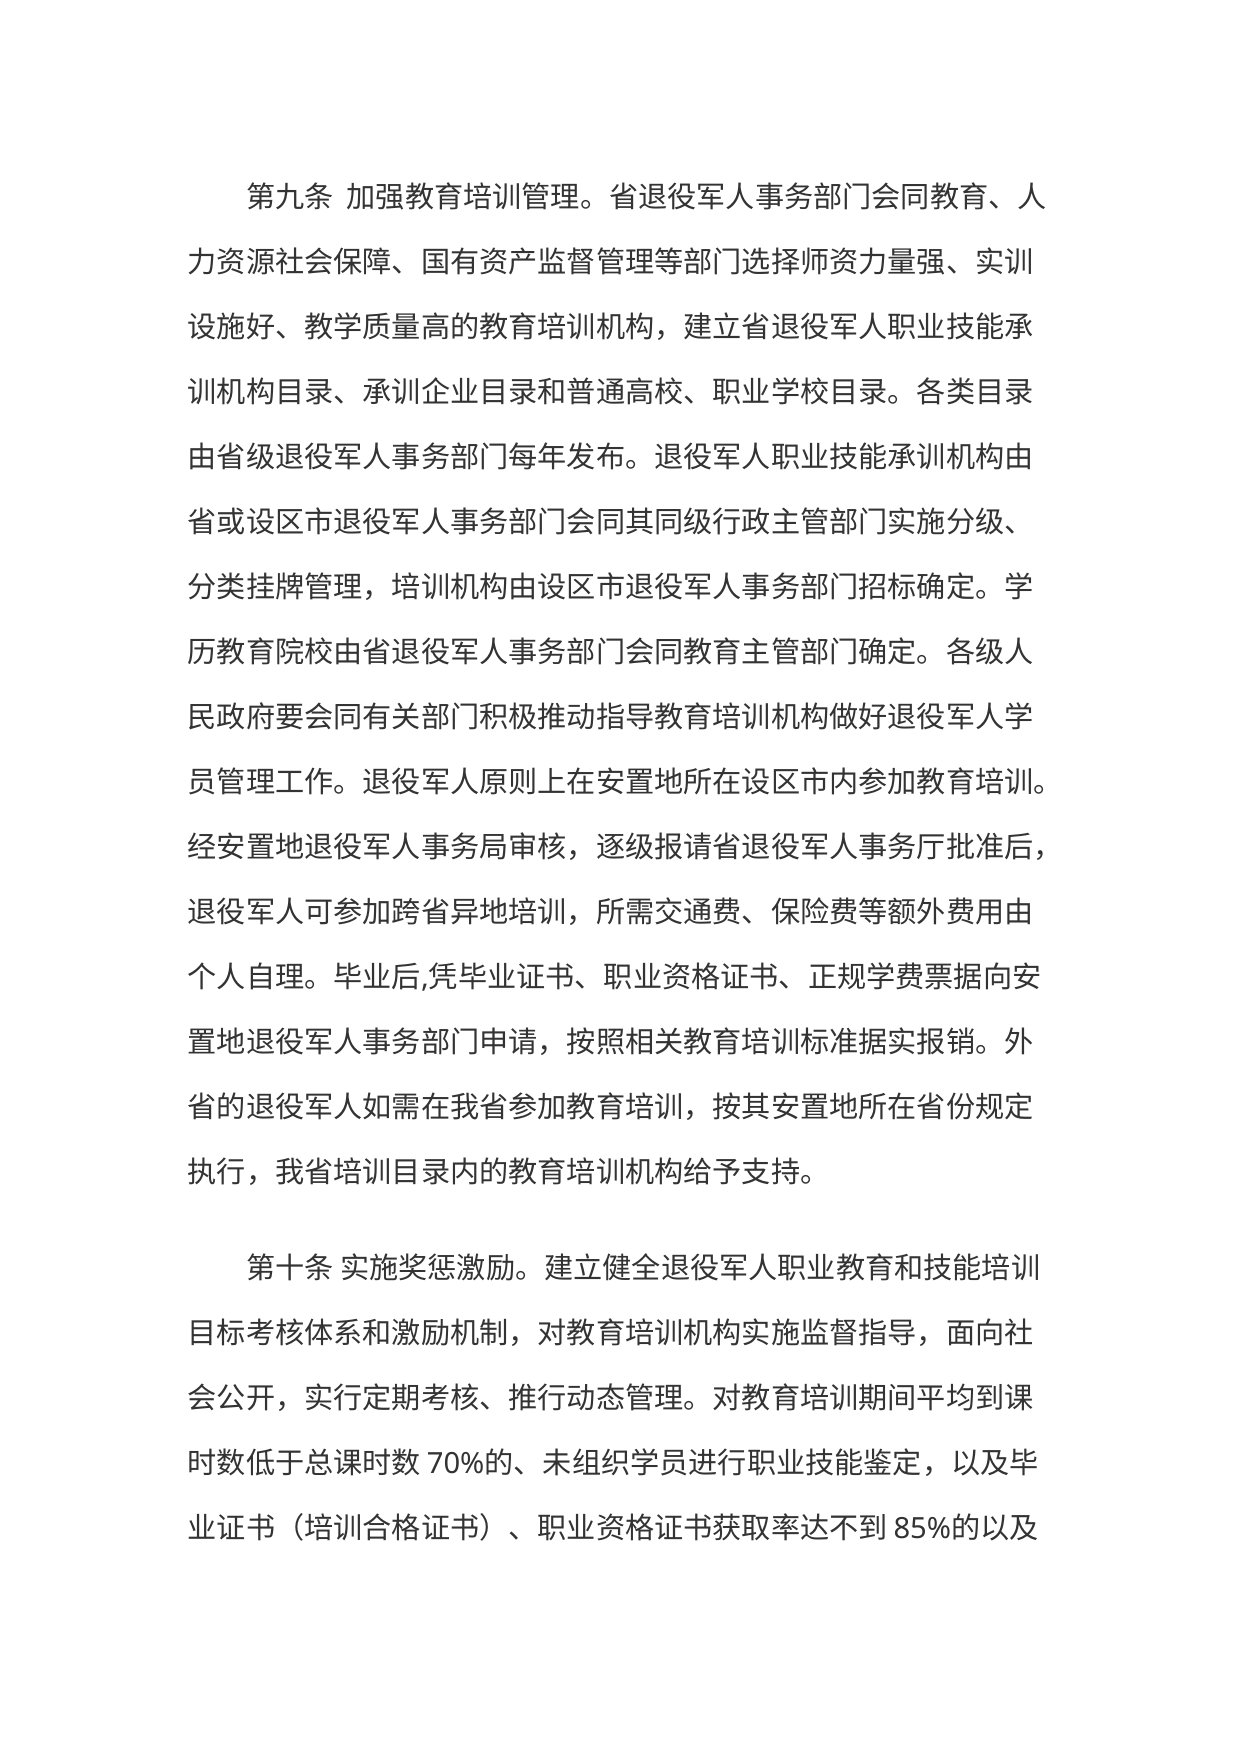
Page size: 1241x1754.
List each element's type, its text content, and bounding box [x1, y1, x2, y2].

text 第九条 加强教育培训管理。省退役军人事务部门会同教育、人力资源社会保障、国有资产监督管理等部门选择师资力量强、实训设施好、教学质量高的教育培训机构，建立省退役军人职业技能承训机构目录、承训企业目录和普通高校、职业学校目录。各类目录由省级退役军人事务部门每年发布。退役军人职业技能承训机构由省或设区市退役军人事务部门会同其同级行政主管部门实施分级、分类挂牌管理，培训机构由设区市退役军人事务部门招标确定。学历教育院校由省退役军人事务部门会同教育主管部门确定。各级人民政府要会同有关部门积极推动指导教育培训机构做好退役军人学员管理工作。退役军人原则上在安置地所在设区市内参加教育培训。经安置地退役军人事务局审核，逐级报请省退役军人事务厅批准后，退役军人可参加跨省异地培训，所需交通费、保险费等额外费用由个人自理。毕业后,凭毕业证书、职业资格证书、正规学费票据向安置地退役军人事务部门申请，按照相关教育培训标准据实报销。外省的退役军人如需在我省参加教育培训，按其安置地所在省份规定执行，我省培训目录内的教育培训机构给予支持。 [187, 162, 1053, 1202]
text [187, 1233, 1053, 1558]
